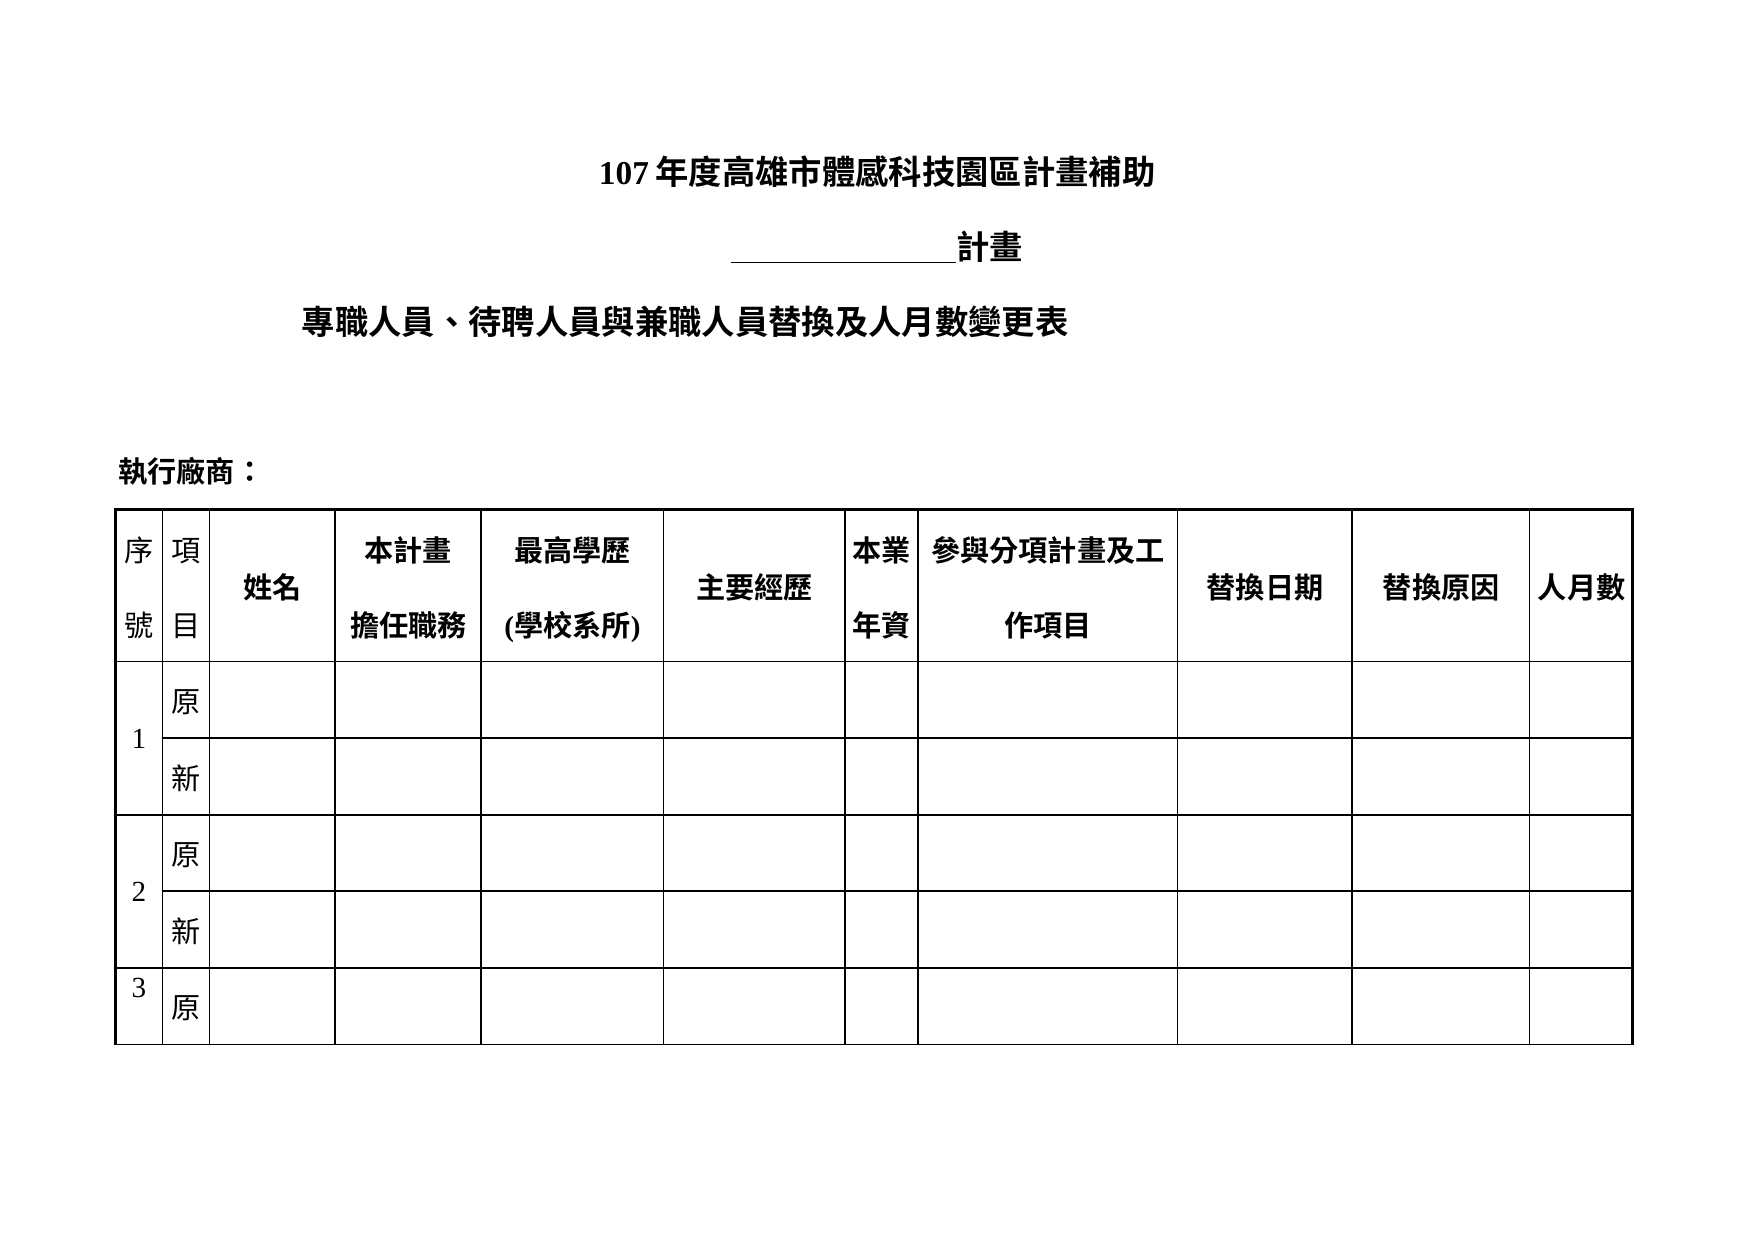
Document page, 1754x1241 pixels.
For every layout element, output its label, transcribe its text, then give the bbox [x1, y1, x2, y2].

table_cell [664, 892, 844, 967]
table_cell [664, 816, 844, 890]
table_cell [482, 662, 663, 737]
table_cell [210, 739, 334, 814]
table_cell [482, 892, 663, 967]
table_cell [846, 816, 917, 890]
table_cell [336, 662, 480, 737]
table_cell [919, 739, 1177, 814]
table_header 本業 年資 [846, 511, 917, 661]
table_cell 3 [117, 969, 162, 1043]
table_cell [664, 969, 844, 1043]
table_cell [210, 969, 334, 1043]
text 專職人員、待聘人員與兼職人員替換及人月數變更表 [118, 283, 1736, 358]
table_header 替換原因 [1353, 511, 1529, 661]
table_header 姓名 [210, 511, 334, 661]
text 107年度高雄市體感科技園區計畫補助 計畫 [118, 133, 1636, 283]
table_cell [919, 662, 1177, 737]
table_cell [1530, 739, 1631, 814]
table_cell [1530, 969, 1631, 1043]
table_cell [846, 739, 917, 814]
table_cell [1353, 892, 1529, 967]
table_cell [919, 816, 1177, 890]
table_cell [1530, 892, 1631, 967]
table_header 主要經歷 [664, 511, 844, 661]
table_cell [1178, 662, 1351, 737]
table_cell 新 [163, 892, 209, 967]
table_cell [1178, 969, 1351, 1043]
table_cell [210, 816, 334, 890]
table_header 項目 [163, 511, 209, 661]
table_header 最高學歷 (學校系所) [482, 511, 663, 661]
table_cell [1178, 892, 1351, 967]
text 執行廠商： [118, 433, 1636, 508]
table_cell [1530, 816, 1631, 890]
table_cell [210, 892, 334, 967]
table_cell [1353, 816, 1529, 890]
table_cell 原 [163, 662, 209, 737]
table_cell [336, 892, 480, 967]
table_cell 原 [163, 816, 209, 890]
table_cell [482, 969, 663, 1043]
table_cell 1 [117, 662, 162, 814]
table_cell [664, 662, 844, 737]
table_cell [336, 969, 480, 1043]
table_header 替換日期 [1178, 511, 1351, 661]
table_header 序號 [117, 511, 162, 661]
table_cell [846, 892, 917, 967]
table_cell [1178, 739, 1351, 814]
table_cell 2 [117, 816, 162, 967]
table_cell [664, 739, 844, 814]
table_cell [1353, 662, 1529, 737]
table_cell [846, 969, 917, 1043]
table_cell [482, 816, 663, 890]
table_cell [210, 662, 334, 737]
table_cell [919, 892, 1177, 967]
table_header 本計畫 擔任職務 [336, 511, 480, 661]
table_cell [1530, 662, 1631, 737]
table_header 參與分項計畫及工作項目 [919, 511, 1177, 661]
table_header 人月數 [1530, 511, 1631, 661]
table_cell [482, 739, 663, 814]
table_cell [336, 739, 480, 814]
table_cell [1178, 816, 1351, 890]
table_cell [1353, 739, 1529, 814]
table_cell 原 [163, 969, 209, 1043]
table_cell [919, 969, 1177, 1043]
table_cell [1353, 969, 1529, 1043]
table_cell [336, 816, 480, 890]
table_cell [846, 662, 917, 737]
table_cell 新 [163, 739, 209, 814]
